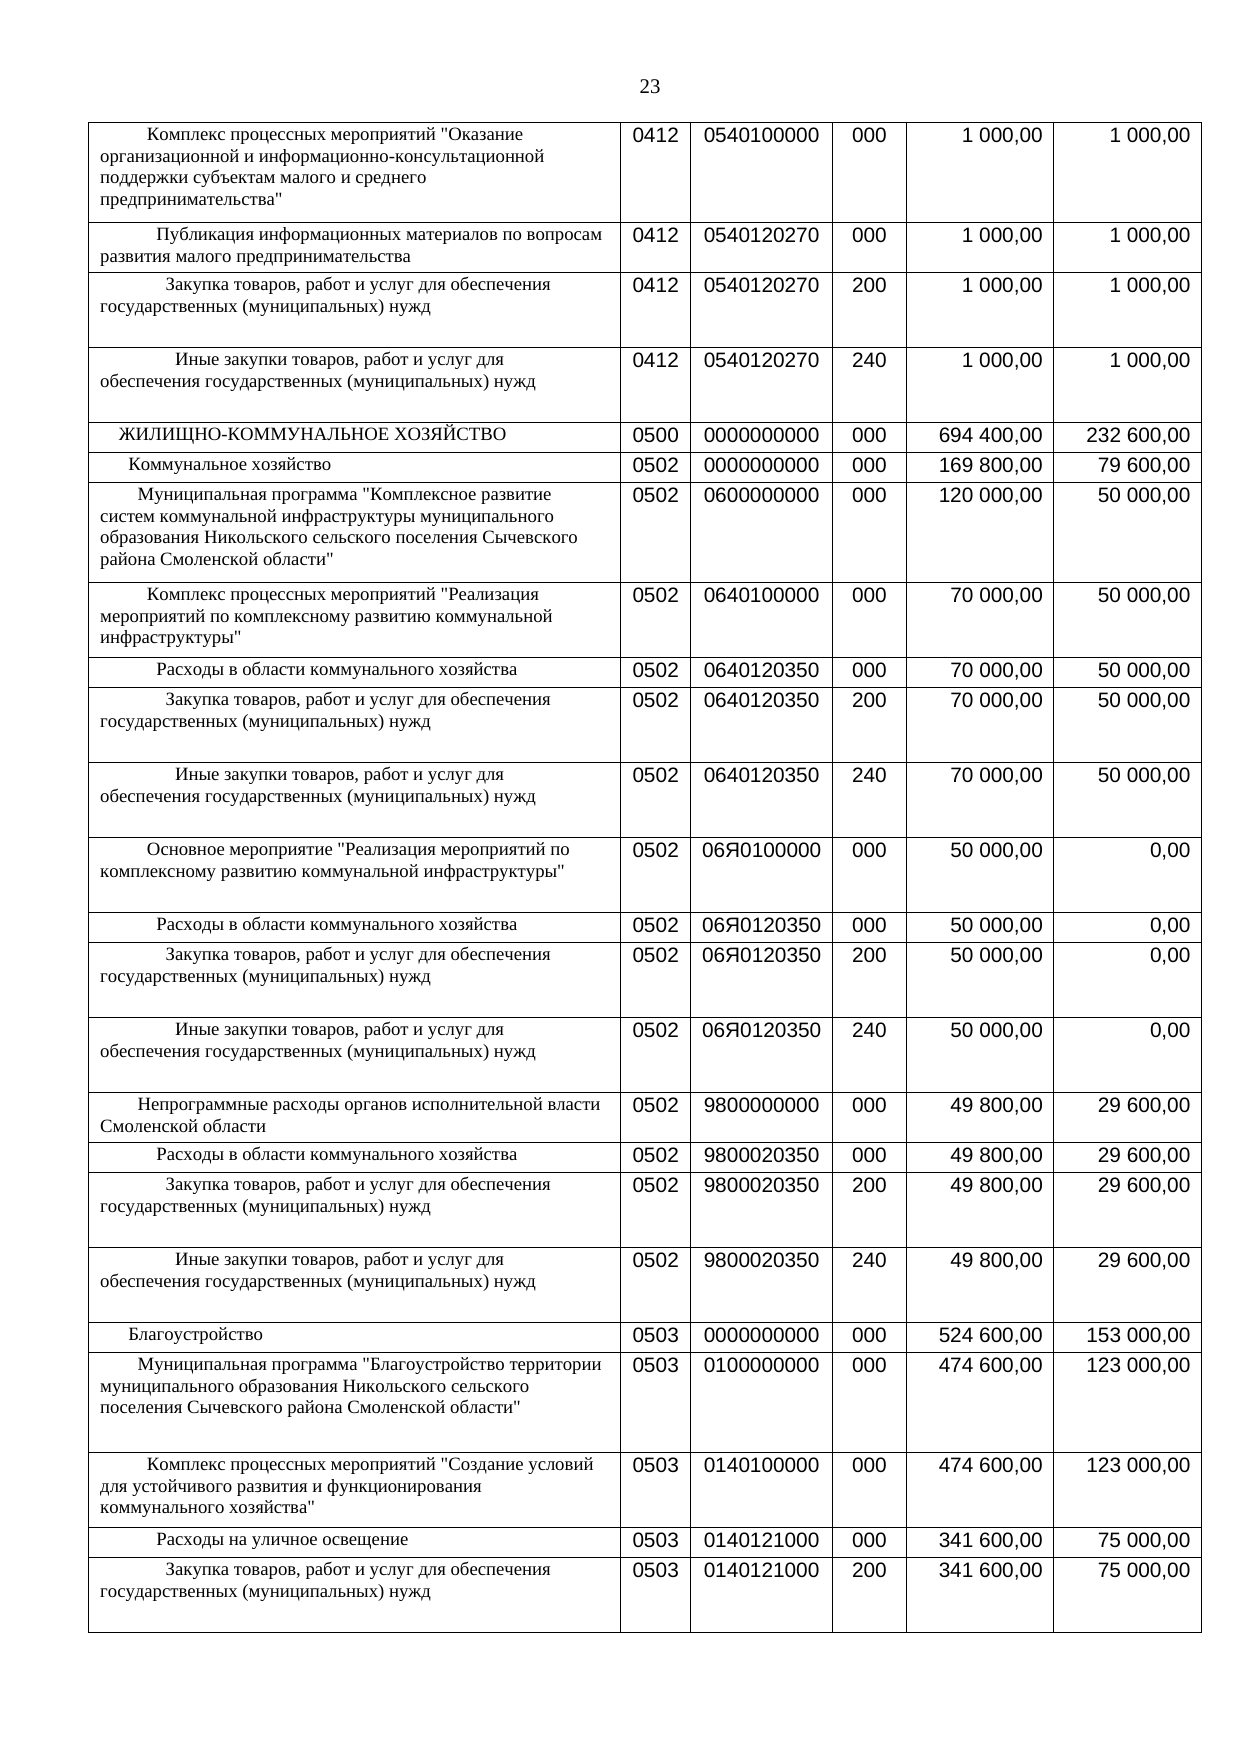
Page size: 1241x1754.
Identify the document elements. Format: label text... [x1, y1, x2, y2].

table_cell 0503 [621, 1353, 690, 1452]
table_cell Расходы в области коммунального хозяйства [89, 1143, 620, 1172]
table_cell Иные закупки товаров, работ и услуг для обеспечения государственных (муниципальных) нужд [89, 763, 620, 837]
table_cell Непрограммные расходы органов исполнительной власти Смоленской области [89, 1093, 620, 1142]
table_cell Муниципальная программа "Благоустройство территории муниципального образования Никольского сельского поселения Сычевского района Смоленской области" [89, 1353, 620, 1452]
table_cell 0502 [621, 763, 690, 837]
table_cell 0502 [621, 1018, 690, 1092]
table_cell 06Я0120350 [691, 913, 832, 942]
table_cell 0540100000 [691, 123, 832, 222]
table_cell Закупка товаров, работ и услуг для обеспечения государственных (муниципальных) нужд [89, 688, 620, 762]
table_cell 000 [833, 1353, 906, 1452]
table_cell 120 000,00 [907, 483, 1053, 582]
table_cell 9800000000 [691, 1093, 832, 1142]
table_cell 0540120270 [691, 348, 832, 422]
table_cell 0502 [621, 688, 690, 762]
table_cell 50 000,00 [907, 838, 1053, 912]
table_cell Закупка товаров, работ и услуг для обеспечения государственных (муниципальных) нужд [89, 1173, 620, 1247]
table_cell 0,00 [1054, 1018, 1201, 1092]
table_cell 240 [833, 763, 906, 837]
table_cell ЖИЛИЩНО-КОММУНАЛЬНОЕ ХОЗЯЙСТВО [89, 423, 620, 452]
table_cell 0412 [621, 348, 690, 422]
table_cell 75 000,00 [1054, 1528, 1201, 1557]
table_cell 1 000,00 [907, 348, 1053, 422]
table_cell 0502 [621, 483, 690, 582]
table_cell 0640120350 [691, 763, 832, 837]
table_cell 0000000000 [691, 423, 832, 452]
table_cell Коммунальное хозяйство [89, 453, 620, 482]
table_cell 0412 [621, 273, 690, 347]
table_cell 1 000,00 [1054, 223, 1201, 272]
table_cell Комплекс процессных мероприятий "Оказание организационной и информационно-консультационной поддержки субъектам малого и среднего предпринимательства" [89, 123, 620, 222]
table_cell 0412 [621, 223, 690, 272]
table_cell 0,00 [1054, 913, 1201, 942]
table_cell 000 [833, 1453, 906, 1527]
table_cell 000 [833, 1093, 906, 1142]
table_cell 200 [833, 273, 906, 347]
table_cell 200 [833, 688, 906, 762]
table_cell Закупка товаров, работ и услуг для обеспечения государственных (муниципальных) нужд [89, 273, 620, 347]
table_cell Основное мероприятие "Реализация мероприятий по комплексному развитию коммунальной инфраструктуры" [89, 838, 620, 912]
table_cell 29 600,00 [1054, 1143, 1201, 1172]
table_cell 29 600,00 [1054, 1248, 1201, 1322]
table_cell 1 000,00 [907, 223, 1053, 272]
table_cell 0640120350 [691, 658, 832, 687]
table_cell 1 000,00 [907, 123, 1053, 222]
table_cell 0500 [621, 423, 690, 452]
table_cell Расходы на уличное освещение [89, 1528, 620, 1557]
table_cell 474 600,00 [907, 1453, 1053, 1527]
table_cell 0140100000 [691, 1453, 832, 1527]
table_cell 000 [833, 1528, 906, 1557]
table_cell 169 800,00 [907, 453, 1053, 482]
table_cell 0503 [621, 1558, 690, 1632]
table_cell 0600000000 [691, 483, 832, 582]
table_cell 694 400,00 [907, 423, 1053, 452]
table_cell 29 600,00 [1054, 1093, 1201, 1142]
table_cell 50 000,00 [1054, 763, 1201, 837]
table_cell 123 000,00 [1054, 1453, 1201, 1527]
table_cell 000 [833, 913, 906, 942]
table_cell 0502 [621, 1248, 690, 1322]
table_cell 0502 [621, 453, 690, 482]
table_cell Муниципальная программа "Комплексное развитие систем коммунальной инфраструктуры муниципального образования Никольского сельского поселения Сычевского района Смоленской области" [89, 483, 620, 582]
table_cell 0503 [621, 1323, 690, 1352]
table_cell 70 000,00 [907, 658, 1053, 687]
table_cell 0540120270 [691, 223, 832, 272]
table_cell 0412 [621, 123, 690, 222]
table_cell 000 [833, 423, 906, 452]
table_cell 0502 [621, 943, 690, 1017]
table_cell 474 600,00 [907, 1353, 1053, 1452]
table_cell 0502 [621, 838, 690, 912]
table_cell 79 600,00 [1054, 453, 1201, 482]
table_cell 341 600,00 [907, 1558, 1053, 1632]
table_cell 50 000,00 [1054, 688, 1201, 762]
table_cell 50 000,00 [907, 1018, 1053, 1092]
table_cell 0640100000 [691, 583, 832, 657]
table_cell 29 600,00 [1054, 1173, 1201, 1247]
table_cell 000 [833, 483, 906, 582]
table_cell 0502 [621, 913, 690, 942]
table_cell 0140121000 [691, 1558, 832, 1632]
table_cell 70 000,00 [907, 763, 1053, 837]
table_cell 50 000,00 [1054, 658, 1201, 687]
table_cell 0540120270 [691, 273, 832, 347]
table_cell Закупка товаров, работ и услуг для обеспечения государственных (муниципальных) нужд [89, 943, 620, 1017]
table_cell 0000000000 [691, 1323, 832, 1352]
table_cell Закупка товаров, работ и услуг для обеспечения государственных (муниципальных) нужд [89, 1558, 620, 1632]
table_cell 240 [833, 348, 906, 422]
table_cell 70 000,00 [907, 688, 1053, 762]
table_cell Комплекс процессных мероприятий "Создание условий для устойчивого развития и функционирования коммунального хозяйства" [89, 1453, 620, 1527]
table_cell Благоустройство [89, 1323, 620, 1352]
table_cell 240 [833, 1018, 906, 1092]
table_cell 0000000000 [691, 453, 832, 482]
table_cell Иные закупки товаров, работ и услуг для обеспечения государственных (муниципальных) нужд [89, 1248, 620, 1322]
table_cell 06Я0100000 [691, 838, 832, 912]
table_cell 50 000,00 [907, 943, 1053, 1017]
table_cell 49 800,00 [907, 1248, 1053, 1322]
table_cell 0,00 [1054, 943, 1201, 1017]
table_cell 0,00 [1054, 838, 1201, 912]
table_cell 0100000000 [691, 1353, 832, 1452]
table_cell 06Я0120350 [691, 1018, 832, 1092]
table_cell Публикация информационных материалов по вопросам развития малого предпринимательства [89, 223, 620, 272]
table_cell 000 [833, 658, 906, 687]
table_cell 0503 [621, 1453, 690, 1527]
table_cell 1 000,00 [907, 273, 1053, 347]
table_cell 50 000,00 [907, 913, 1053, 942]
table_cell 000 [833, 583, 906, 657]
table_cell Иные закупки товаров, работ и услуг для обеспечения государственных (муниципальных) нужд [89, 1018, 620, 1092]
table_cell 0640120350 [691, 688, 832, 762]
table_cell 06Я0120350 [691, 943, 832, 1017]
table_cell 50 000,00 [1054, 583, 1201, 657]
table_cell 000 [833, 453, 906, 482]
table_cell 000 [833, 1143, 906, 1172]
table_cell 000 [833, 838, 906, 912]
table_cell 232 600,00 [1054, 423, 1201, 452]
table_cell 0502 [621, 1173, 690, 1247]
table_cell 153 000,00 [1054, 1323, 1201, 1352]
table_cell 0140121000 [691, 1528, 832, 1557]
table_cell 0502 [621, 1093, 690, 1142]
table_cell 75 000,00 [1054, 1558, 1201, 1632]
table_cell 240 [833, 1248, 906, 1322]
table_cell Иные закупки товаров, работ и услуг для обеспечения государственных (муниципальных) нужд [89, 348, 620, 422]
table_cell 200 [833, 1558, 906, 1632]
table_cell 1 000,00 [1054, 273, 1201, 347]
table_cell 9800020350 [691, 1143, 832, 1172]
table_cell 9800020350 [691, 1248, 832, 1322]
table_cell 000 [833, 223, 906, 272]
table_cell Расходы в области коммунального хозяйства [89, 913, 620, 942]
table_cell Комплекс процессных мероприятий "Реализация мероприятий по комплексному развитию коммунальной инфраструктуры" [89, 583, 620, 657]
table_cell 1 000,00 [1054, 123, 1201, 222]
table_cell 9800020350 [691, 1173, 832, 1247]
table_cell 49 800,00 [907, 1093, 1053, 1142]
table_cell 000 [833, 123, 906, 222]
table_cell 0503 [621, 1528, 690, 1557]
table_cell 0502 [621, 583, 690, 657]
table_cell Расходы в области коммунального хозяйства [89, 658, 620, 687]
table_cell 50 000,00 [1054, 483, 1201, 582]
table_cell 000 [833, 1323, 906, 1352]
table_cell 123 000,00 [1054, 1353, 1201, 1452]
table_cell 524 600,00 [907, 1323, 1053, 1352]
table_cell 49 800,00 [907, 1173, 1053, 1247]
table_cell 0502 [621, 1143, 690, 1172]
table_cell 70 000,00 [907, 583, 1053, 657]
table_cell 341 600,00 [907, 1528, 1053, 1557]
table_cell 0502 [621, 658, 690, 687]
table_cell 200 [833, 943, 906, 1017]
table_cell 49 800,00 [907, 1143, 1053, 1172]
table_cell 1 000,00 [1054, 348, 1201, 422]
table_cell 200 [833, 1173, 906, 1247]
